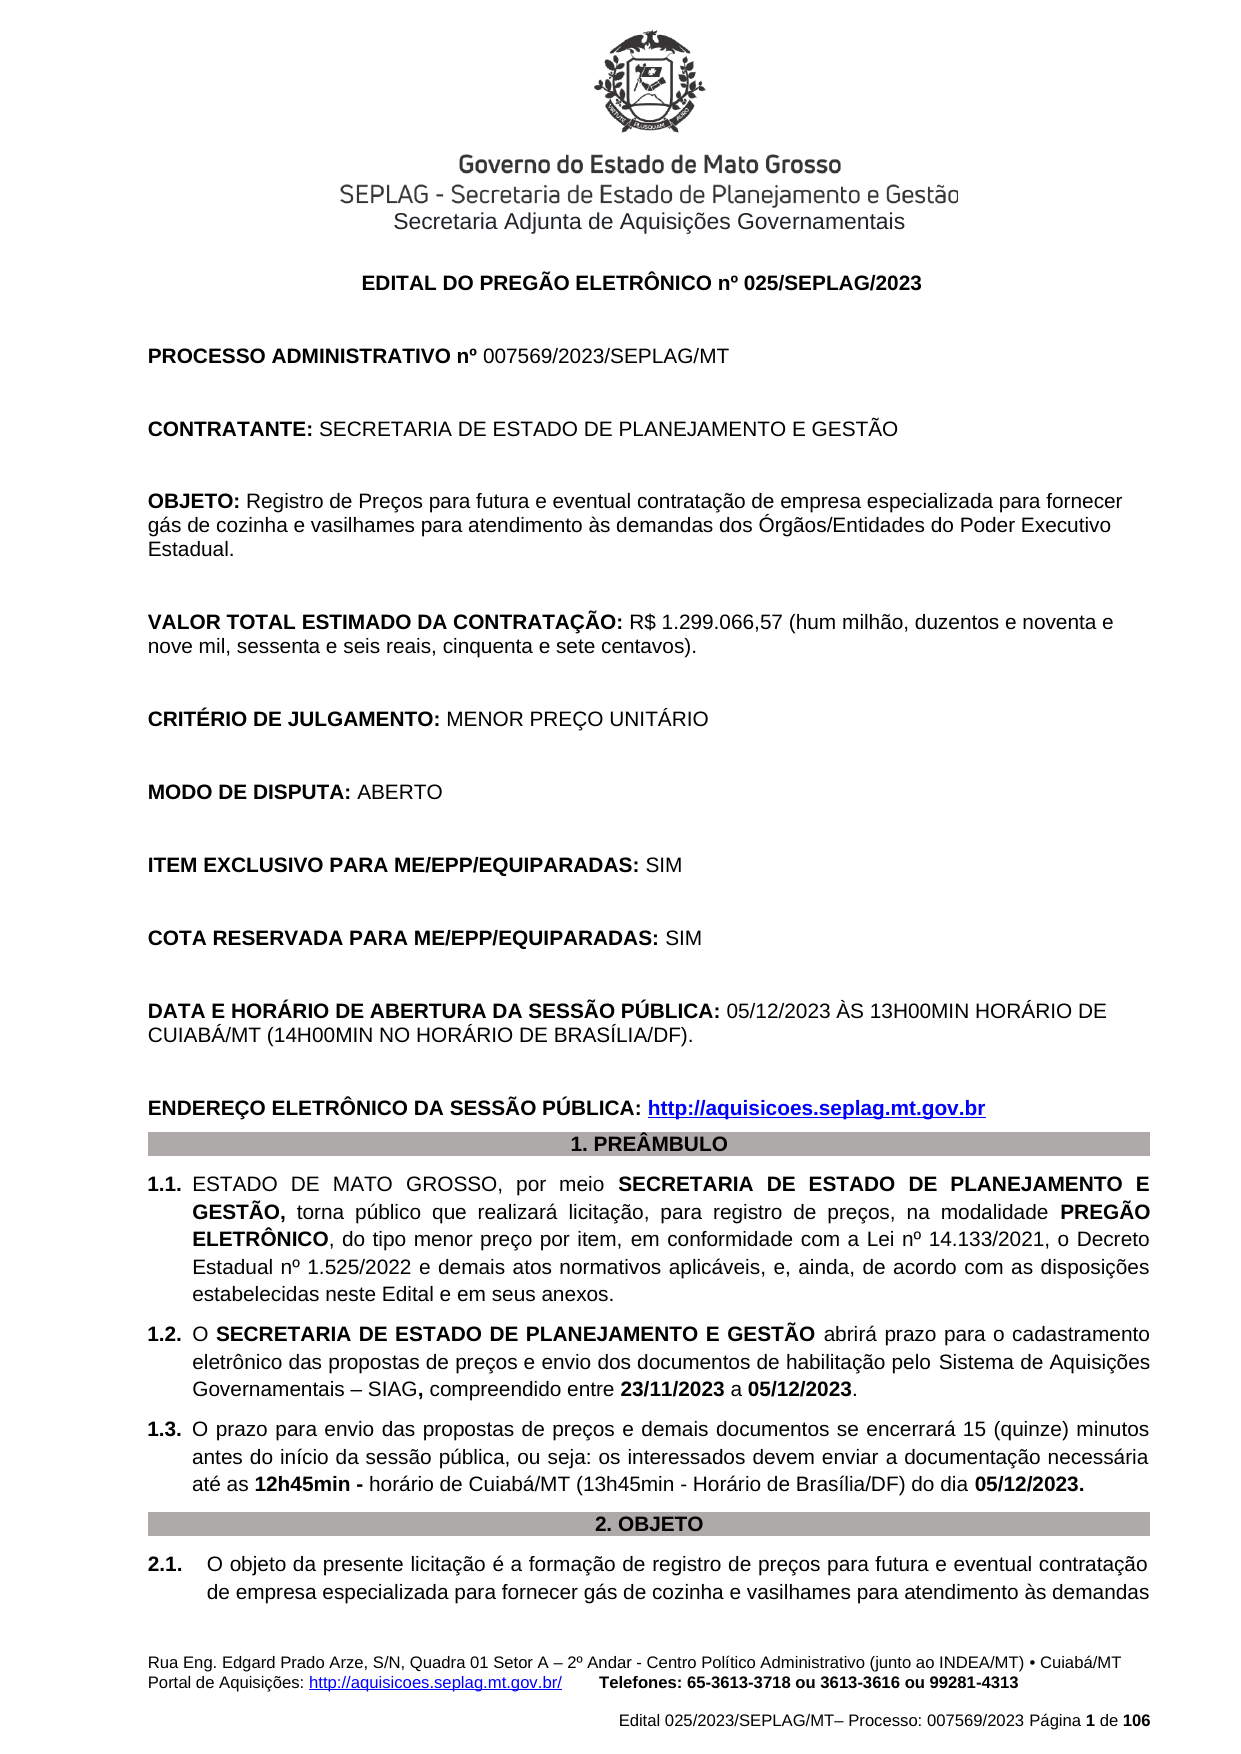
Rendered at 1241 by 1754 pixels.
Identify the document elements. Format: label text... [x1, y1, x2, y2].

list O SECRETARIA DE ESTADO DE PLANEJAMENTO E GESTÃO abrirá prazo para o cadastramento eletrônico das propostas de preços e envio dos documentos de habilitação pelo Sistema de Aquisições Governamentais – SIAG, compreendido entre 23/11/2023 a 05/12/2023. [147, 1322, 1150, 1401]
text VALOR TOTAL ESTIMADO DA CONTRATAÇÃO: R$ 1.299.066,57 (hum milhão, duzentos e noventa e nove mil, sessenta e seis reais, cinquenta e sete centavos). [148, 610, 1136, 658]
text 1. PREÂMBULO [148, 1132, 1150, 1156]
list O prazo para envio das propostas de preços e demais documentos se encerrará 15 (quinze) minutos antes do início da sessão pública, ou seja: os interessados devem enviar a documentação necessária até as 12h45min - horário de Cuiabá/MT (13h45min - Horário de Brasília/DF) do dia 05/12/2023. [147, 1417, 1150, 1496]
list ESTADO DE MATO GROSSO, por meio SECRETARIA DE ESTADO DE PLANEJAMENTO E GESTÃO, torna público que realizará licitação, para registro de preços, na modalidade PREGÃO ELETRÔNICO, do tipo menor preço por item, em conformidade com a Lei nº 14.133/2021, o Decreto Estadual nº 1.525/2022 e demais atos normativos aplicáveis, e, ainda, de acordo com as disposições estabelecidas neste Edital e em seus anexos. [147, 1172, 1150, 1306]
text CONTRATANTE: SECRETARIA DE ESTADO DE PLANEJAMENTO E GESTÃO [148, 416, 1136, 440]
text DATA E HORÁRIO DE ABERTURA DA SESSÃO PÚBLICA: 05/12/2023 ÀS 13H00MIN HORÁRIO DE CUIABÁ/MT (14H00MIN NO HORÁRIO DE BRASÍLIA/DF). [148, 999, 1136, 1047]
text COTA RESERVADA PARA ME/EPP/EQUIPARADAS: SIM [148, 926, 1136, 950]
picture [340, 29, 958, 208]
text 2. OBJETO [148, 1512, 1150, 1536]
text MODO DE DISPUTA: ABERTO [148, 780, 1136, 804]
text EDITAL DO PREGÃO ELETRÔNICO nº 025/SEPLAG/2023 [148, 271, 1136, 294]
text ENDEREÇO ELETRÔNICO DA SESSÃO PÚBLICA: http://aquisicoes.seplag.mt.gov.br [148, 1096, 1136, 1119]
text PROCESSO ADMINISTRATIVO nº 007569/2023/SEPLAG/MT [148, 343, 1150, 367]
text ITEM EXCLUSIVO PARA ME/EPP/EQUIPARADAS: SIM [148, 853, 1136, 877]
text CRITÉRIO DE JULGAMENTO: MENOR PREÇO UNITÁRIO [148, 707, 1136, 731]
text OBJETO: Registro de Preços para futura e eventual contratação de empresa especializada para fornecer gás de cozinha e vasilhames para atendimento às demandas dos Órgãos/Entidades do Poder Executivo Estadual. [148, 489, 1136, 561]
